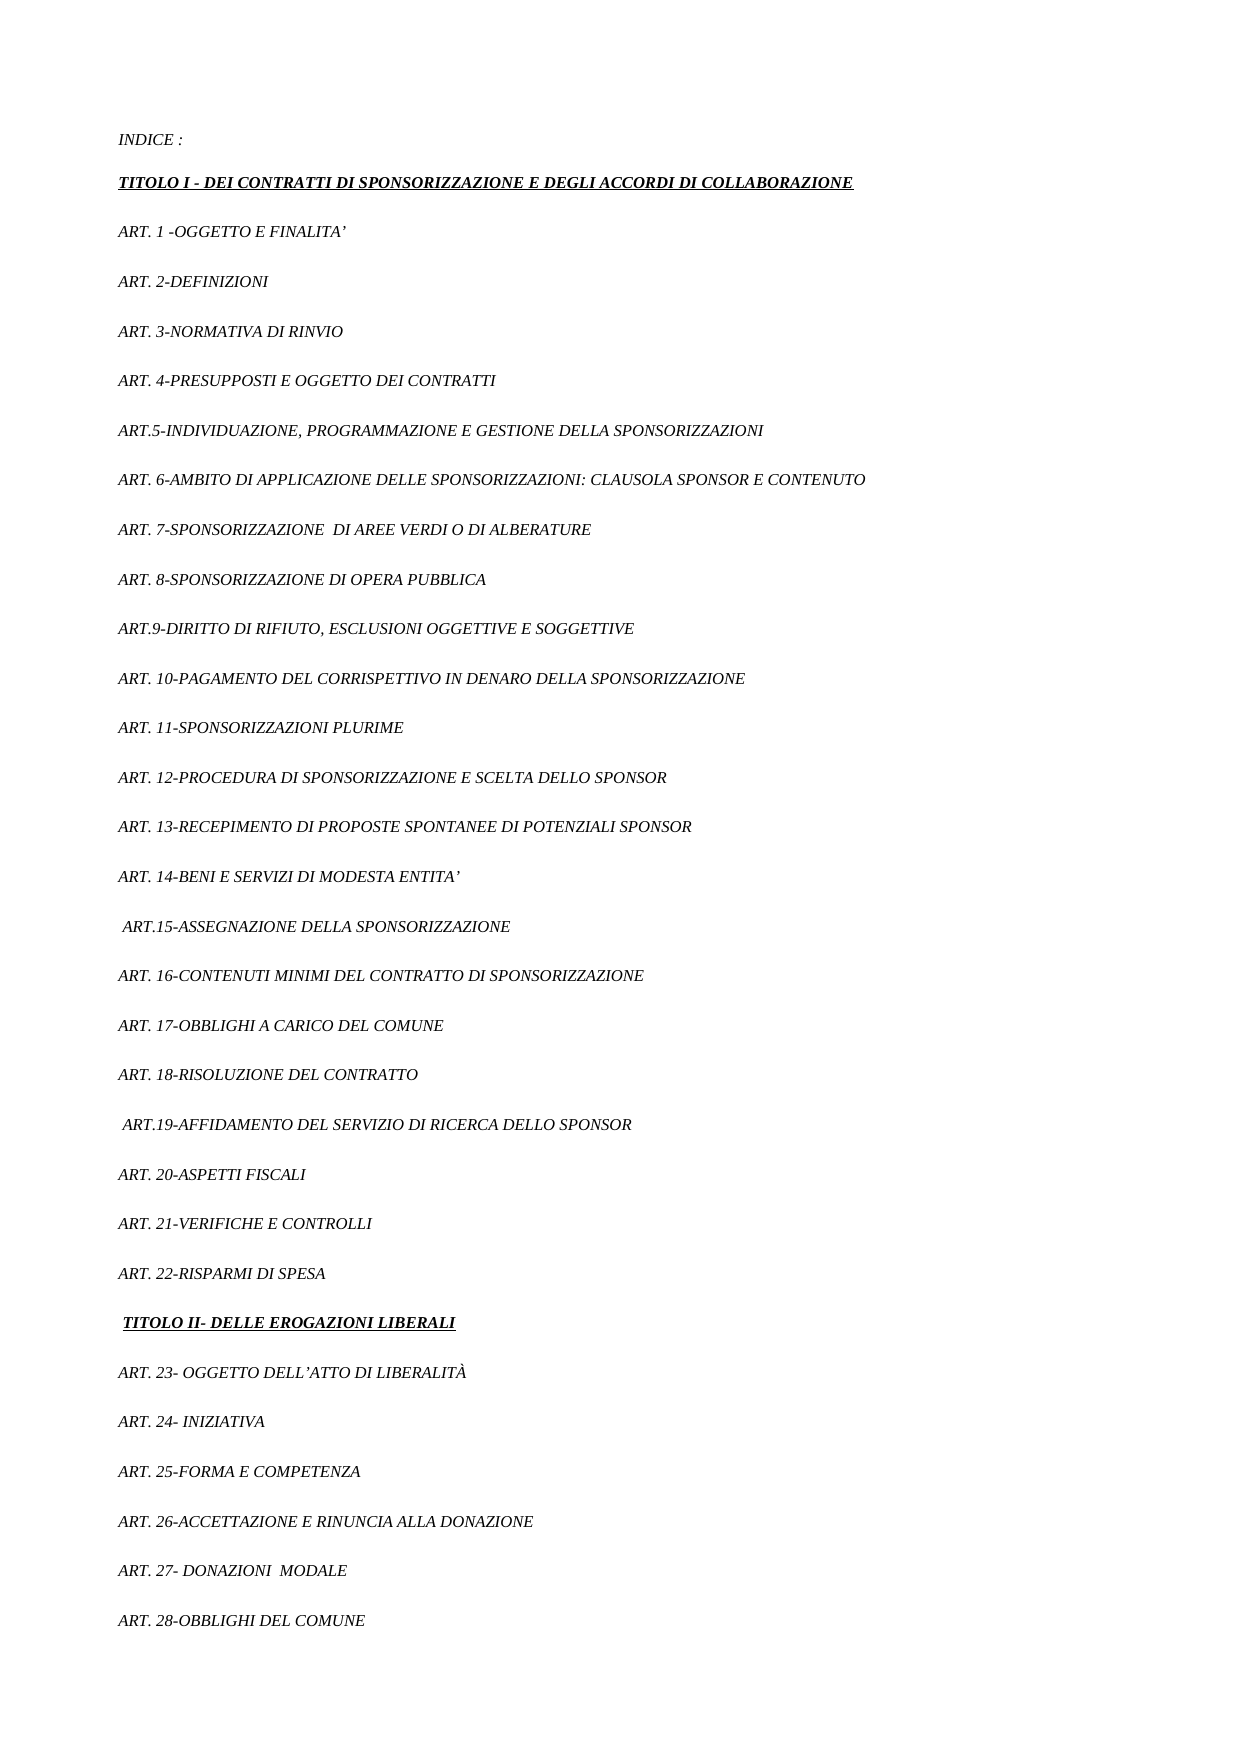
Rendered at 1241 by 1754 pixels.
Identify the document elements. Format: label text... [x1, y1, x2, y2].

text ART. 26-ACCETTAZIONE E RINUNCIA ALLA DONAZIONE [118, 1511, 1122, 1531]
text ART. 11-SPONSORIZZAZIONI PLURIME [118, 718, 1122, 737]
text ART. 14-BENI E SERVIZI DI MODESTA ENTITA’ [118, 867, 1122, 886]
text ART. 4-PRESUPPOSTI E OGGETTO DEI CONTRATTI [118, 371, 1122, 390]
text ART. 16-CONTENUTI MINIMI DEL CONTRATTO DI SPONSORIZZAZIONE [118, 966, 1122, 985]
text ART. 24- INIZIATIVA [118, 1412, 1122, 1431]
text ART. 18-RISOLUZIONE DEL CONTRATTO [118, 1065, 1122, 1084]
text ART. 17-OBBLIGHI A CARICO DEL COMUNE [118, 1016, 1122, 1035]
text ART. 23- OGGETTO DELL’ATTO DI LIBERALITÀ [118, 1363, 1122, 1382]
text ART. 13-RECEPIMENTO DI PROPOSTE SPONTANEE DI POTENZIALI SPONSOR [118, 817, 1122, 836]
text ART. 8-SPONSORIZZAZIONE DI OPERA PUBBLICA [118, 569, 1122, 588]
text TITOLO II- DELLE EROGAZIONI LIBERALI [118, 1313, 1122, 1332]
text TITOLO I - DEI CONTRATTI DI SPONSORIZZAZIONE E DEGLI ACCORDI DI COLLABORAZIONE [118, 173, 1122, 192]
text ART. 1 -OGGETTO E FINALITA’ [118, 222, 1122, 241]
text ART. 22-RISPARMI DI SPESA [118, 1263, 1122, 1283]
text ART. 10-PAGAMENTO DEL CORRISPETTIVO IN DENARO DELLA SPONSORIZZAZIONE [118, 668, 1122, 688]
text ART.5-INDIVIDUAZIONE, PROGRAMMAZIONE E GESTIONE DELLA SPONSORIZZAZIONI [118, 421, 1122, 440]
text ART. 25-FORMA E COMPETENZA [118, 1462, 1122, 1481]
text ART. 7-SPONSORIZZAZIONE DI AREE VERDI O DI ALBERATURE [118, 520, 1122, 539]
text ART. 27- DONAZIONI MODALE [118, 1561, 1122, 1580]
text ART. 21-VERIFICHE E CONTROLLI [118, 1214, 1122, 1233]
text INDICE : [118, 130, 1122, 149]
text ART. 28-OBBLIGHI DEL COMUNE [118, 1611, 1122, 1630]
text ART. 20-ASPETTI FISCALI [118, 1164, 1122, 1183]
text ART.9-DIRITTO DI RIFIUTO, ESCLUSIONI OGGETTIVE E SOGGETTIVE [118, 619, 1122, 638]
text ART. 12-PROCEDURA DI SPONSORIZZAZIONE E SCELTA DELLO SPONSOR [118, 768, 1122, 787]
text ART. 3-NORMATIVA DI RINVIO [118, 321, 1122, 341]
text ART. 2-DEFINIZIONI [118, 272, 1122, 291]
text ART. 6-AMBITO DI APPLICAZIONE DELLE SPONSORIZZAZIONI: CLAUSOLA SPONSOR E CONTENUTO [118, 470, 1122, 489]
text ART.15-ASSEGNAZIONE DELLA SPONSORIZZAZIONE [118, 916, 1122, 936]
text ART.19-AFFIDAMENTO DEL SERVIZIO DI RICERCA DELLO SPONSOR [118, 1115, 1122, 1134]
